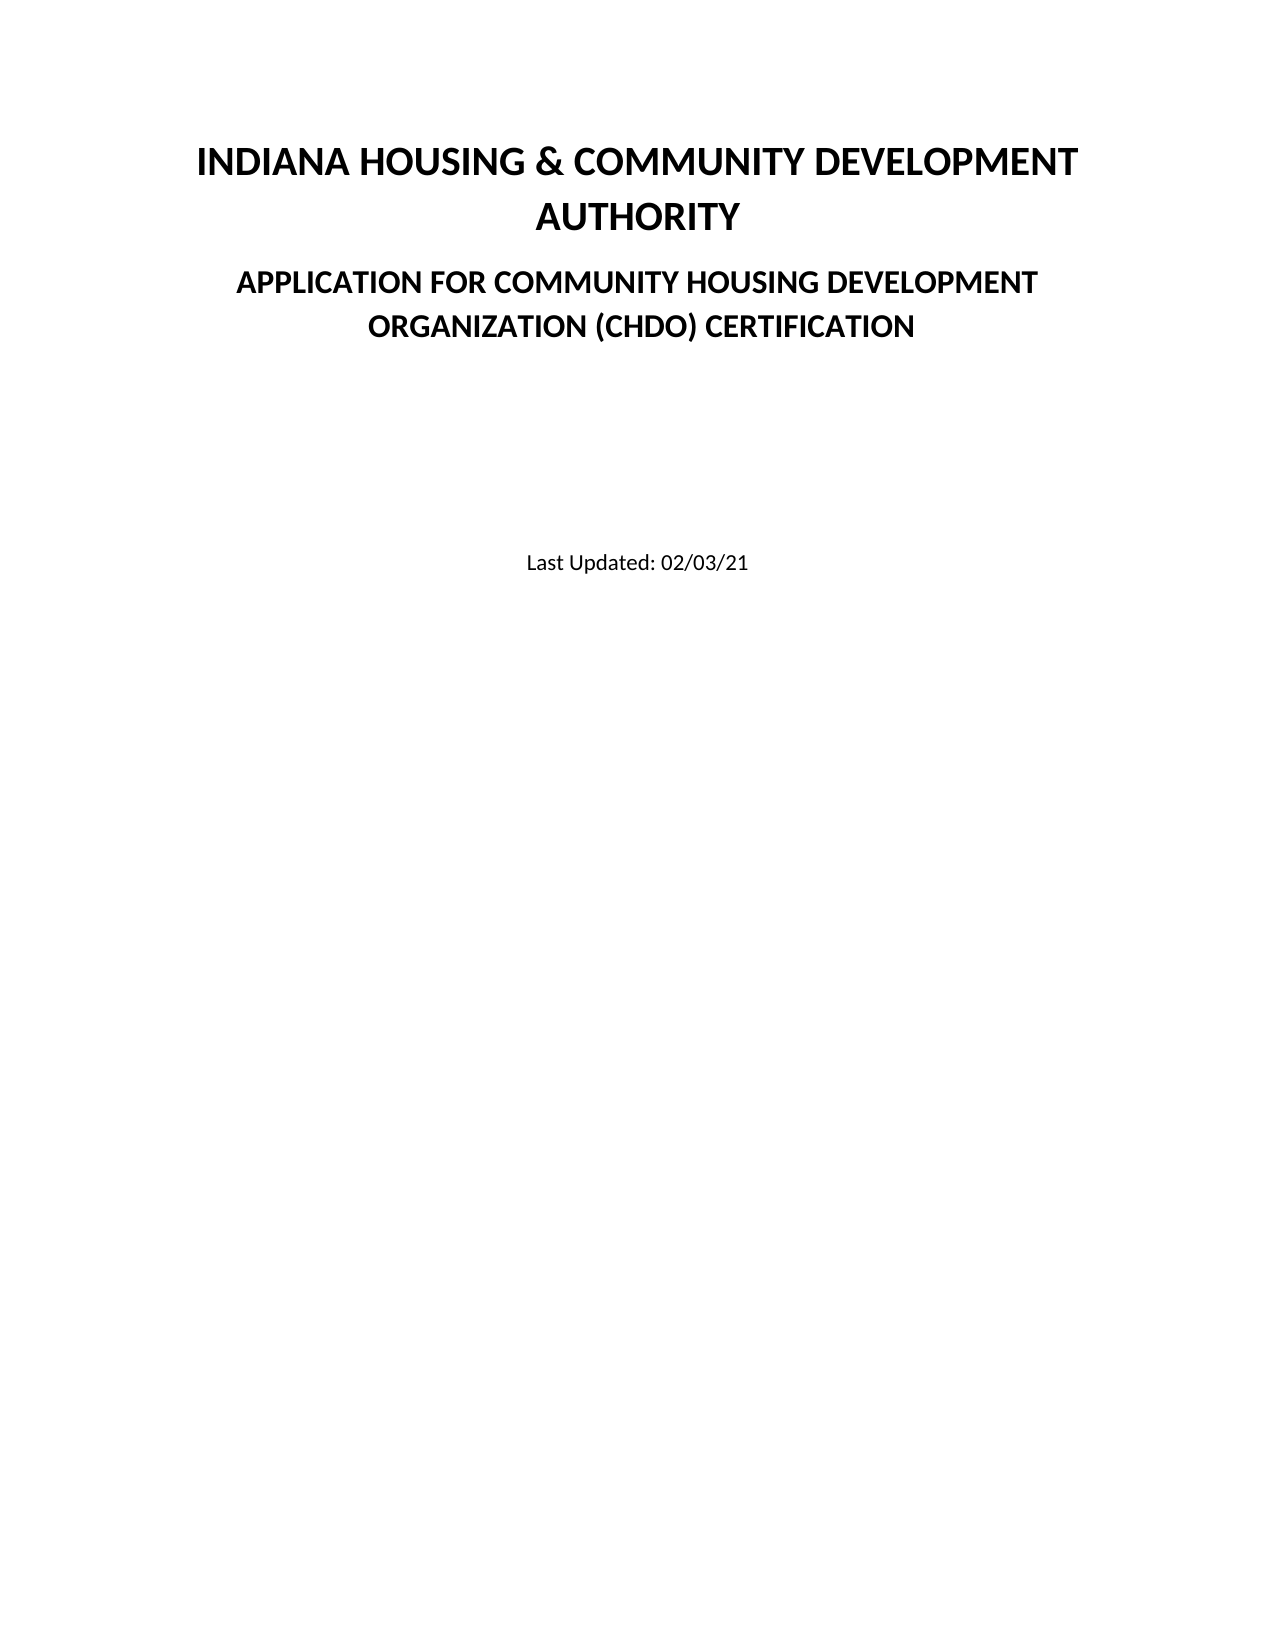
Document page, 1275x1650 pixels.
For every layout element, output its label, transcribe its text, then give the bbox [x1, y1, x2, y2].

text APPLICATION FOR COMMUNITY HOUSING DEVELOPMENT ORGANIZATION (CHDO) CERTIFICATION [150, 261, 1125, 346]
text INDIANA HOUSING & COMMUNITY DEVELOPMENT AUTHORITY [150, 135, 1125, 241]
text Last Updated: 02/03/21 [150, 548, 1125, 576]
